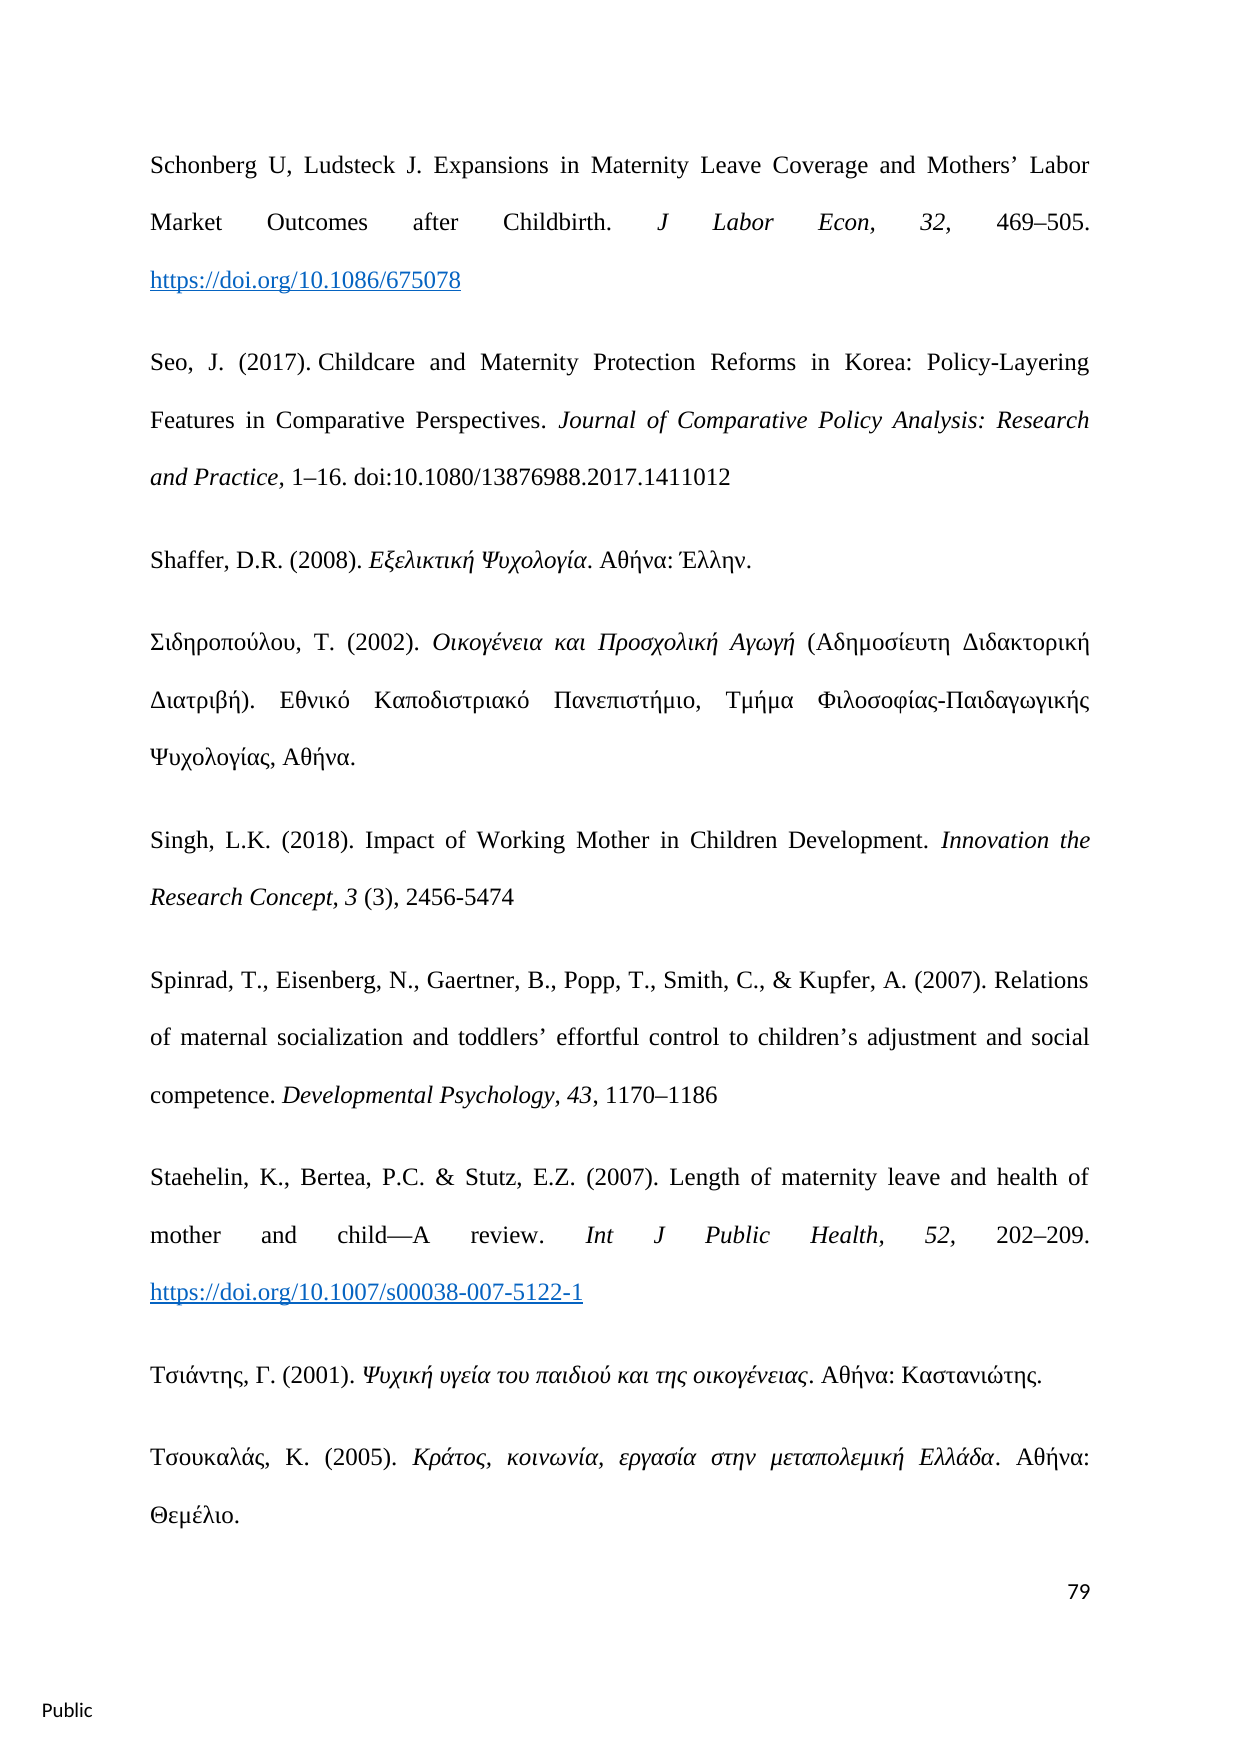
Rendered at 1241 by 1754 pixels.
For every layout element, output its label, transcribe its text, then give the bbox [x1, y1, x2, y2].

text Σιδηροπούλου, Τ. (2002). Οικογένεια και Προσχολική Αγωγή (Αδημοσίευτη Διδακτορική Διατριβή). Εθνικό Καποδιστριακό Πανεπιστήμιο, Τμήμα Φιλοσοφίας-Παιδαγωγικής Ψυχολογίας, Αθήνα. [150, 627, 1090, 771]
text Staehelin, K., Bertea, P.C. & Stutz, E.Z. (2007). Length of maternity leave and health of mother and child—A review. Int J Public Health, 52, 202–209. https://doi.org/10.1007/s00038-007-5122-1 [150, 1162, 1090, 1306]
text Seo, J. (2017). Childcare and Maternity Protection Reforms in Korea: Policy-Layering Features in Comparative Perspectives. Journal of Comparative Policy Analysis: Research and Practice, 1–16. doi:10.1080/13876988.2017.1411012 [150, 347, 1090, 491]
text Shaffer, D.R. (2008). Εξελικτική Ψυχολογία. Αθήνα: Έλλην. [150, 545, 1090, 574]
text Τσουκαλάς, Κ. (2005). Κράτος, κοινωνία, εργασία στην μεταπολεμική Ελλάδα. Αθήνα: Θεμέλιο. [150, 1442, 1090, 1529]
text Spinrad, T., Eisenberg, N., Gaertner, B., Popp, T., Smith, C., & Kupfer, A. (2007). Relations of maternal socialization and toddlers’ effortful control to children’s adjustment and social competence. Developmental Psychology, 43, 1170–1186 [150, 965, 1090, 1109]
text Τσιάντης, Γ. (2001). Ψυχική υγεία του παιδιού και της οικογένειας. Αθήνα: Καστανιώτης. [150, 1360, 1090, 1389]
text Singh, L.K. (2018). Impact of Working Mother in Children Development. Innovation the Research Concept, 3 (3), 2456-5474 [150, 825, 1090, 911]
text Schonberg U, Ludsteck J. Expansions in Maternity Leave Coverage and Mothers’ Labor Market Outcomes after Childbirth. J Labor Econ, 32, 469–505. https://doi.org/10.1086/675078 [150, 150, 1090, 294]
